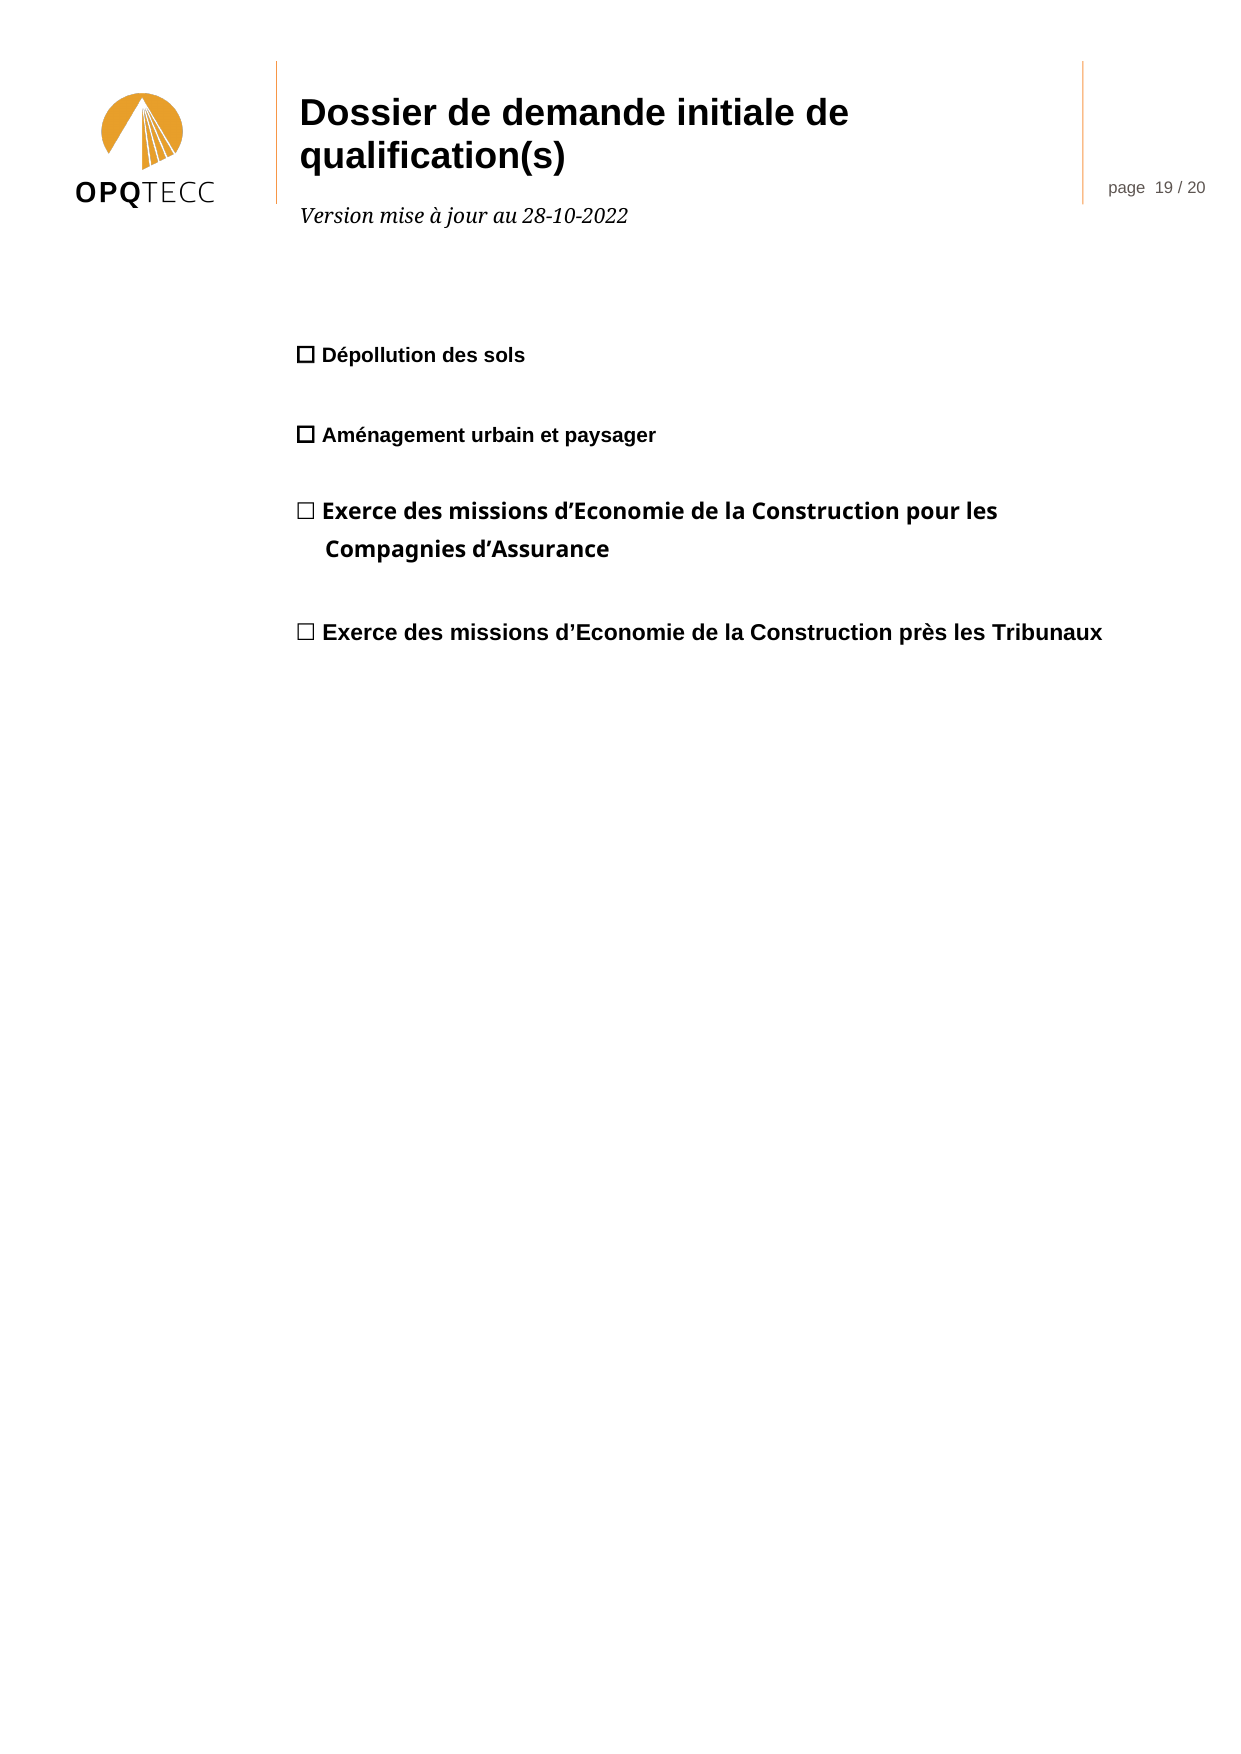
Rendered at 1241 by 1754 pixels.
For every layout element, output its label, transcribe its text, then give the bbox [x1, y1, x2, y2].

text Dépollution des sols [295, 343, 1122, 368]
text Aménagement urbain et paysager [295, 423, 1122, 447]
text ☐ Exerce des missions d’Economie de la Construction près les Tribunaux [295, 616, 1122, 647]
picture [76, 93, 214, 208]
text ☐ Exerce des missions d’Economie de la Construction pour les Compagnies d’Assurance [295, 495, 1122, 564]
